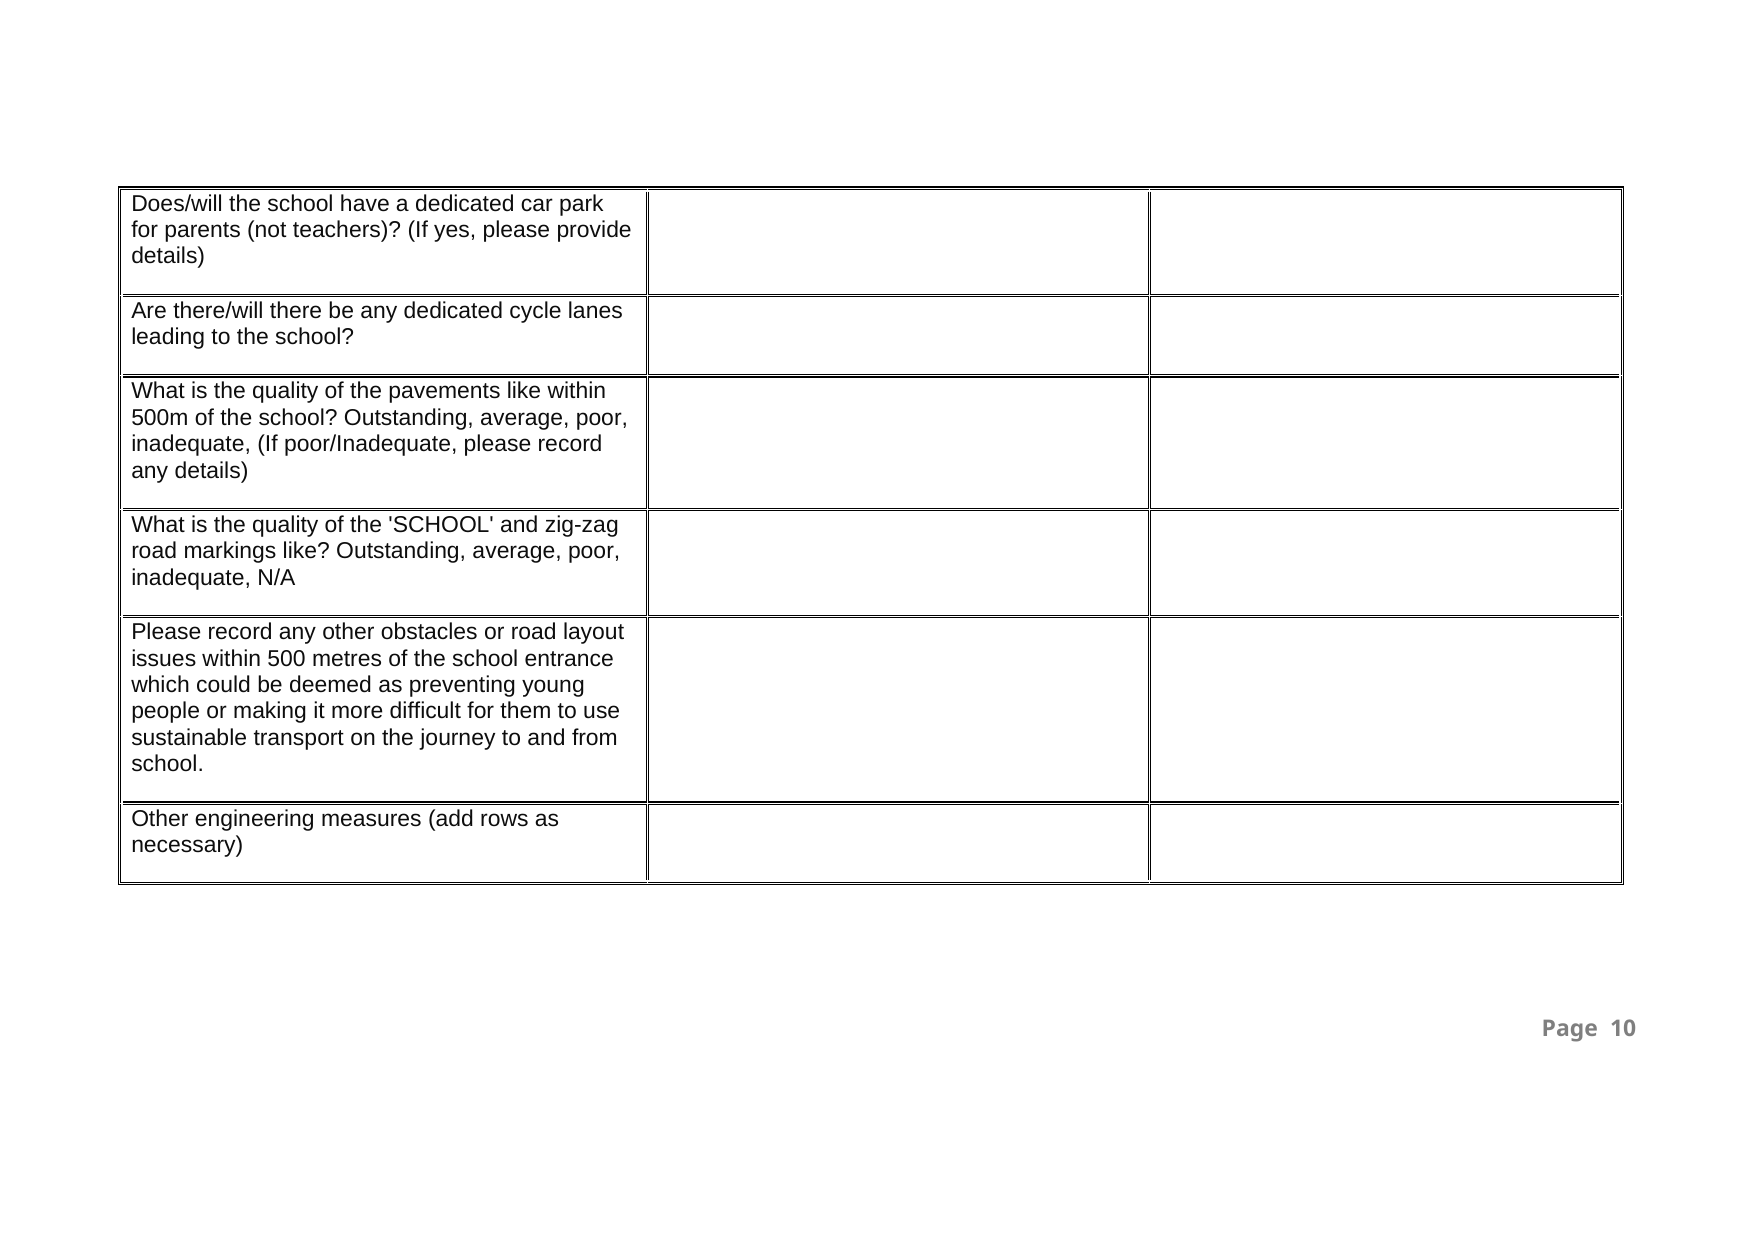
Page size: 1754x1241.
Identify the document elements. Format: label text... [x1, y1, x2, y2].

table_cell What is the quality of the pavements like within 500m of the school? Outstanding, average, poor, inadequate, (If poor/Inadequate, please record any details) [120, 374, 648, 508]
table_cell [649, 511, 1148, 615]
table_cell [649, 618, 1148, 801]
table_cell Does/will the school have a dedicated car park for parents (not teachers)? (If yes, please provide details) [121, 188, 648, 293]
table_cell Are there/will there be any dedicated cycle lanes leading to the school? [121, 294, 646, 374]
table_cell Please record any other obstacles or road layout issues within 500 metres of the school entrance which could be deemed as preventing young people or making it more difficult for them to use sustainable transport on the journey to and from school. [120, 615, 648, 801]
table_cell What is the quality of the 'SCHOOL' and zig-zag road markings like? Outstanding, average, poor, inadequate, N/A [120, 508, 648, 615]
table_cell [1150, 801, 1621, 882]
table_cell [1151, 294, 1621, 374]
table_cell Other engineering measures (add rows as necessary) [121, 801, 648, 882]
table_cell [648, 188, 1150, 293]
table_cell [1150, 374, 1622, 508]
table_cell [1150, 615, 1622, 801]
table_cell [648, 801, 1150, 882]
table_cell [1150, 508, 1622, 615]
table_cell [649, 378, 1148, 508]
table_cell [649, 297, 1148, 374]
table_cell [1150, 190, 1621, 293]
